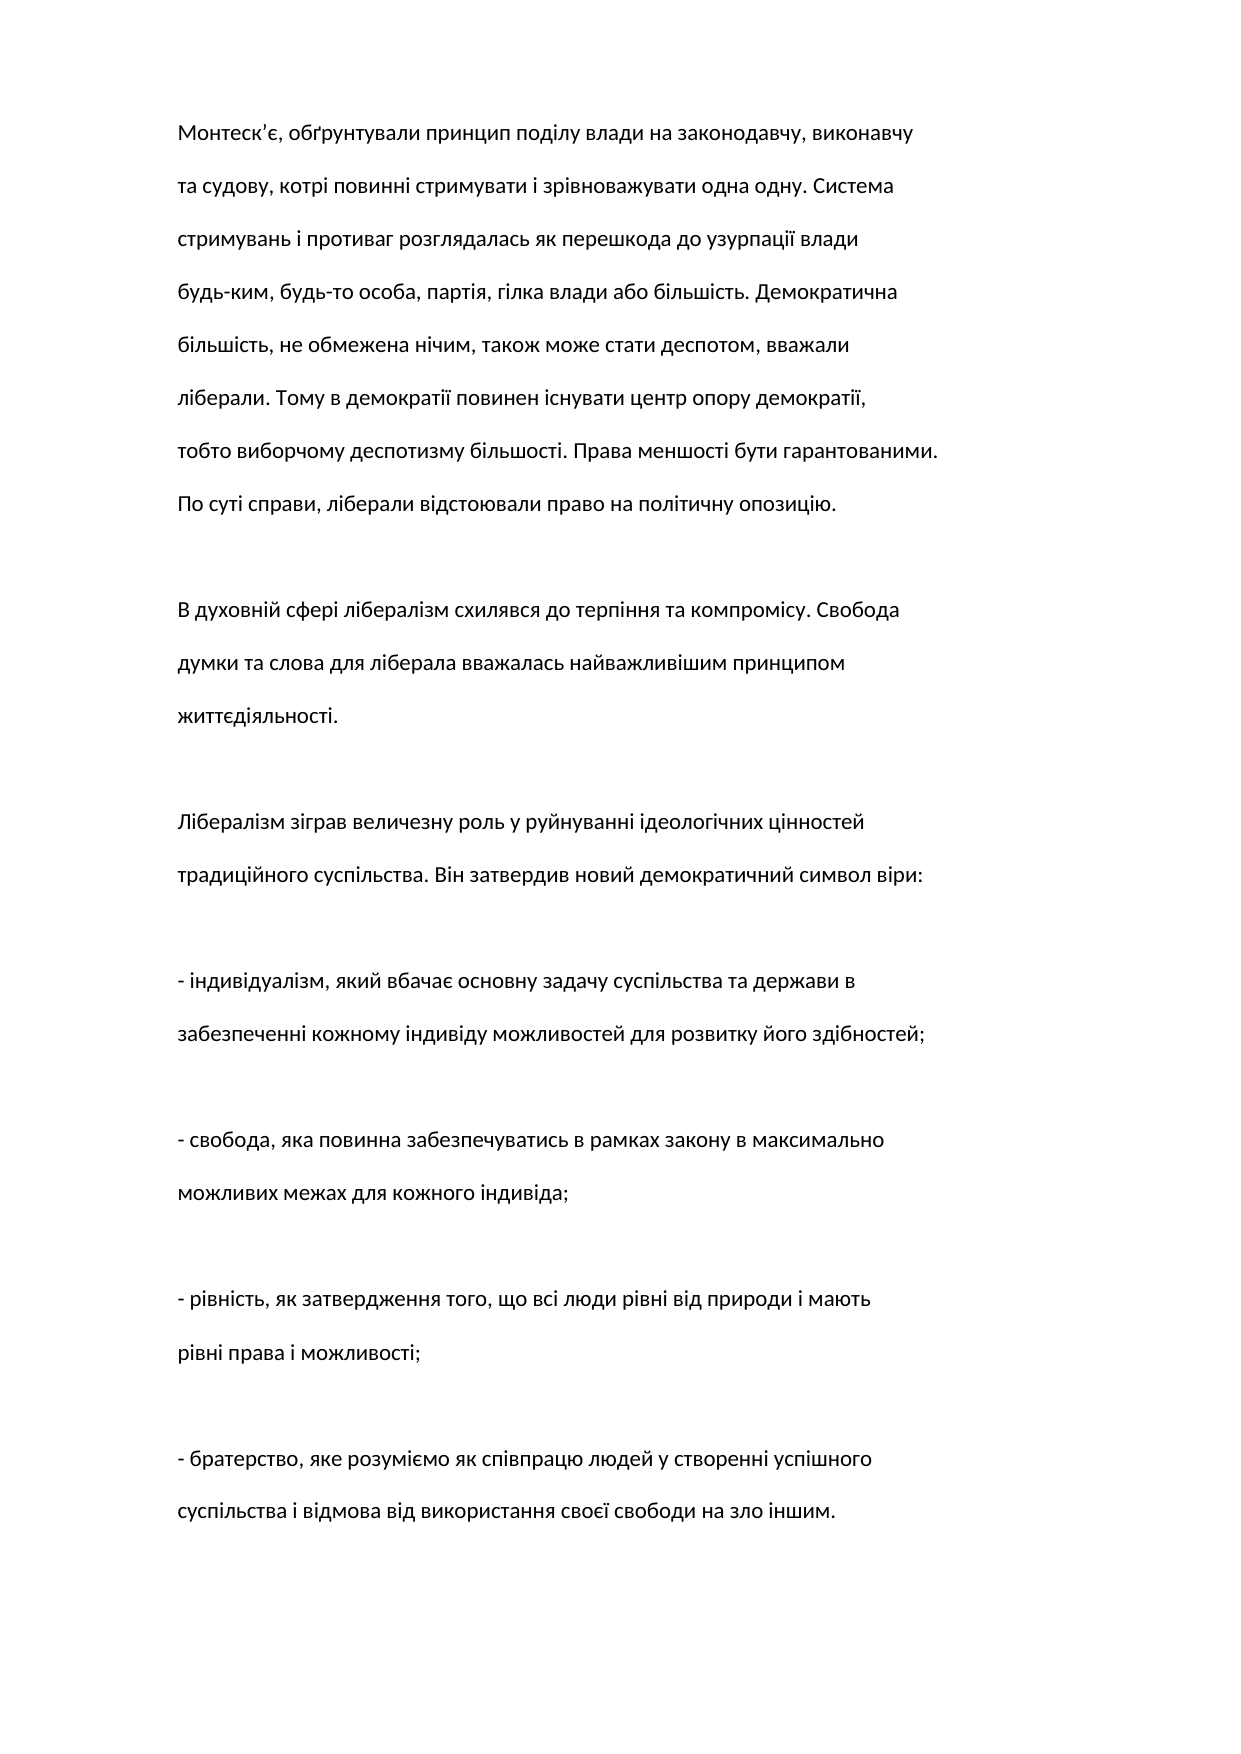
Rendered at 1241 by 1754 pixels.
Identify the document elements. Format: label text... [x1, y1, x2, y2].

text більшість, не обмежена нічим, також може стати деспотом, вважали [177, 330, 1152, 358]
text Монтеск’є, обґрунтували принцип поділу влади на законодавчу, виконавчу [177, 118, 1152, 146]
text забезпеченні кожному індивіду можливостей для розвитку його здібностей; [177, 1019, 1152, 1047]
text - братерство, яке розуміємо як співпрацю людей у створенні успішного [177, 1444, 1152, 1472]
text рівні права і можливості; [177, 1338, 1152, 1366]
text думки та слова для ліберала вважалась найважливішим принципом [177, 648, 1152, 676]
text - рівність, як затвердження того, що всі люди рівні від природи і мають [177, 1284, 1152, 1313]
text - свобода, яка повинна забезпечуватись в рамках закону в максимально [177, 1126, 1152, 1153]
text - індивідуалізм, який вбачає основну задачу суспільства та держави в [177, 966, 1152, 994]
text тобто виборчому деспотизму більшості. Права меншості бути гарантованими. [177, 436, 1152, 464]
text традиційного суспільства. Він затвердив новий демократичний символ віри: [177, 860, 1152, 888]
text життєдіяльності. [177, 701, 1152, 729]
text будь-ким, будь-то особа, партія, гілка влади або більшість. Демократична [177, 277, 1152, 305]
text стримувань і противаг розглядалась як перешкода до узурпації влади [177, 224, 1152, 252]
text ліберали. Тому в демократії повинен існувати центр опору демократії, [177, 383, 1152, 411]
text В духовній сфері лібералізм схилявся до терпіння та компромісу. Свобода [177, 595, 1152, 623]
text По суті справи, ліберали відстоювали право на політичну опозицію. [177, 489, 1152, 517]
text та судову, котрі повинні стримувати і зрівноважувати одна одну. Система [177, 171, 1152, 199]
text можливих межах для кожного індивіда; [177, 1178, 1152, 1207]
text Лібералізм зіграв величезну роль у руйнуванні ідеологічних цінностей [177, 807, 1152, 835]
text суспільства і відмова від використання своєї свободи на зло іншим. [177, 1497, 1152, 1525]
